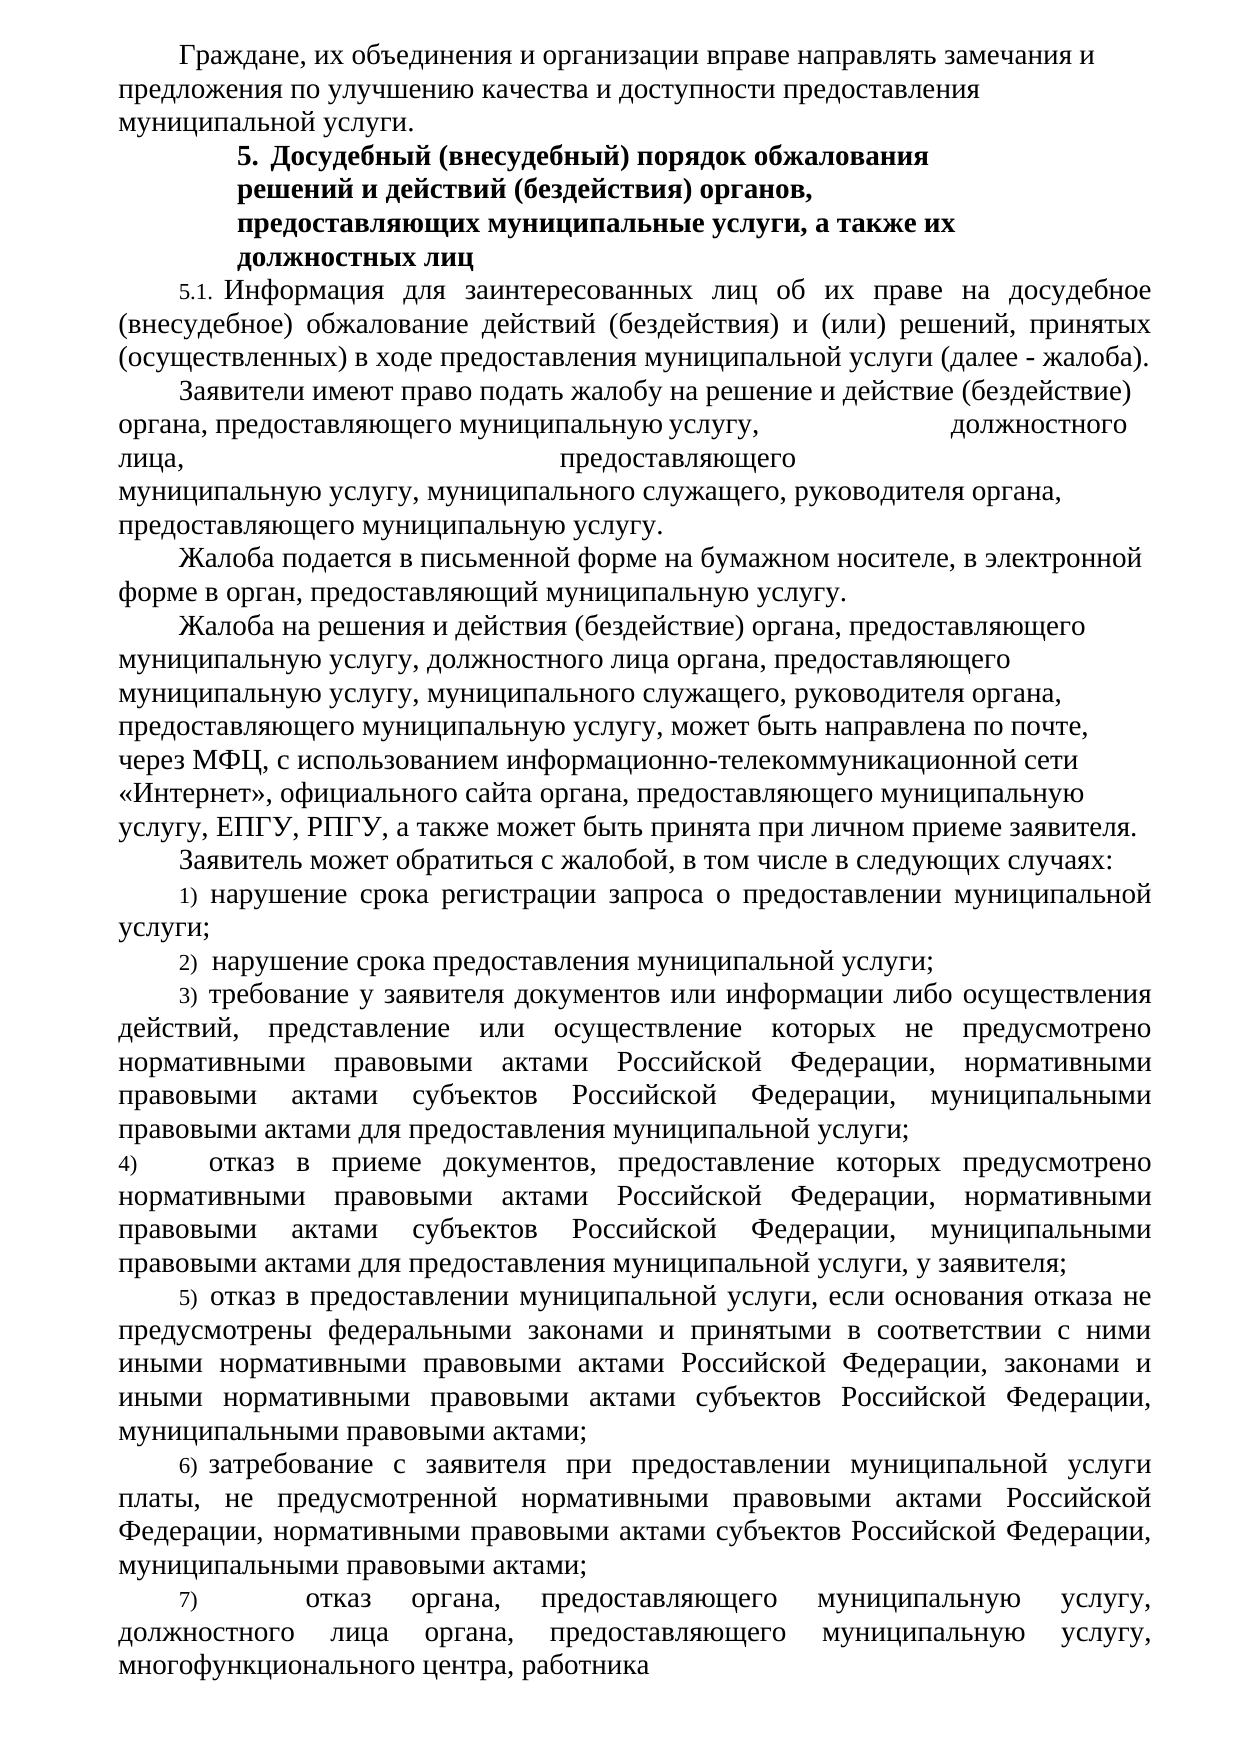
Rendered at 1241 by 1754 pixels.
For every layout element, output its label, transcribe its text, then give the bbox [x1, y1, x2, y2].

list отказ в приеме документов, предоставление которых предусмотрено нормативными правовыми актами Российской Федерации, нормативными правовыми актами субъектов Российской Федерации, муниципальными правовыми актами для предоставления муниципальной услуги, у заявителя; [118, 1144, 1152, 1278]
text Жалоба подается в письменной форме на бумажном носителе, в электронной форме в орган, предоставляющий муниципальную услугу. [118, 541, 1152, 608]
text Граждане, их объединения и организации вправе направлять замечания и предложения по улучшению качества и доступности предоставления муниципальной услуги. [118, 37, 1152, 138]
text муниципальную услугу, муниципального служащего, руководителя органа, предоставляющего муниципальную услугу. [118, 473, 1152, 541]
list Информация для заинтересованных лиц об их праве на досудебное (внесудебное) обжалование действий (бездействия) и (или) решений, принятых (осуществленных) в ходе предоставления муниципальной услуги (далее - жалоба). [118, 272, 1152, 373]
list требование у заявителя документов или информации либо осуществления действий, представление или осуществление которых не предусмотрено нормативными правовыми актами Российской Федерации, нормативными правовыми актами субъектов Российской Федерации, муниципальными правовыми актами для предоставления муниципальной услуги; [118, 977, 1152, 1144]
text Заявитель может обратиться с жалобой, в том числе в следующих случаях: [118, 842, 1152, 876]
list отказ в предоставлении муниципальной услуги, если основания отказа не предусмотрены федеральными законами и принятыми в соответствии с ними иными нормативными правовыми актами Российской Федерации, законами и иными нормативными правовыми актами субъектов Российской Федерации, муниципальными правовыми актами; [118, 1278, 1152, 1446]
text Заявители имеют право подать жалобу на решение и действие (бездействие) органа, предоставляющего муниципальную услугу, должностного лица, предоставляющего [118, 373, 1152, 473]
list нарушение срока регистрации запроса о предоставлении муниципальной услуги; [118, 876, 1152, 943]
text Жалоба на решения и действия (бездействие) органа, предоставляющего муниципальную услугу, должностного лица органа, предоставляющего муниципальную услугу, муниципального служащего, руководителя органа, предоставляющего муниципальную услугу, может быть направлена по почте, через МФЦ, с использованием информационно-телекоммуникационной сети «Интернет», официального сайта органа, предоставляющего муниципальную услугу, ЕПГУ, РПГУ, а также может быть принята при личном приеме заявителя. [118, 608, 1152, 842]
list нарушение срока предоставления муниципальной услуги; [118, 943, 1152, 977]
list отказ органа, предоставляющего муниципальную услугу, должностного лица органа, предоставляющего муниципальную услугу, многофункционального центра, работника [118, 1580, 1152, 1681]
list Досудебный (внесудебный) порядок обжалования решений и действий (бездействия) органов, предоставляющих муниципальные услуги, а также их должностных лиц [237, 138, 1036, 272]
list затребование с заявителя при предоставлении муниципальной услуги платы, не предусмотренной нормативными правовыми актами Российской Федерации, нормативными правовыми актами субъектов Российской Федерации, муниципальными правовыми актами; [118, 1446, 1152, 1580]
